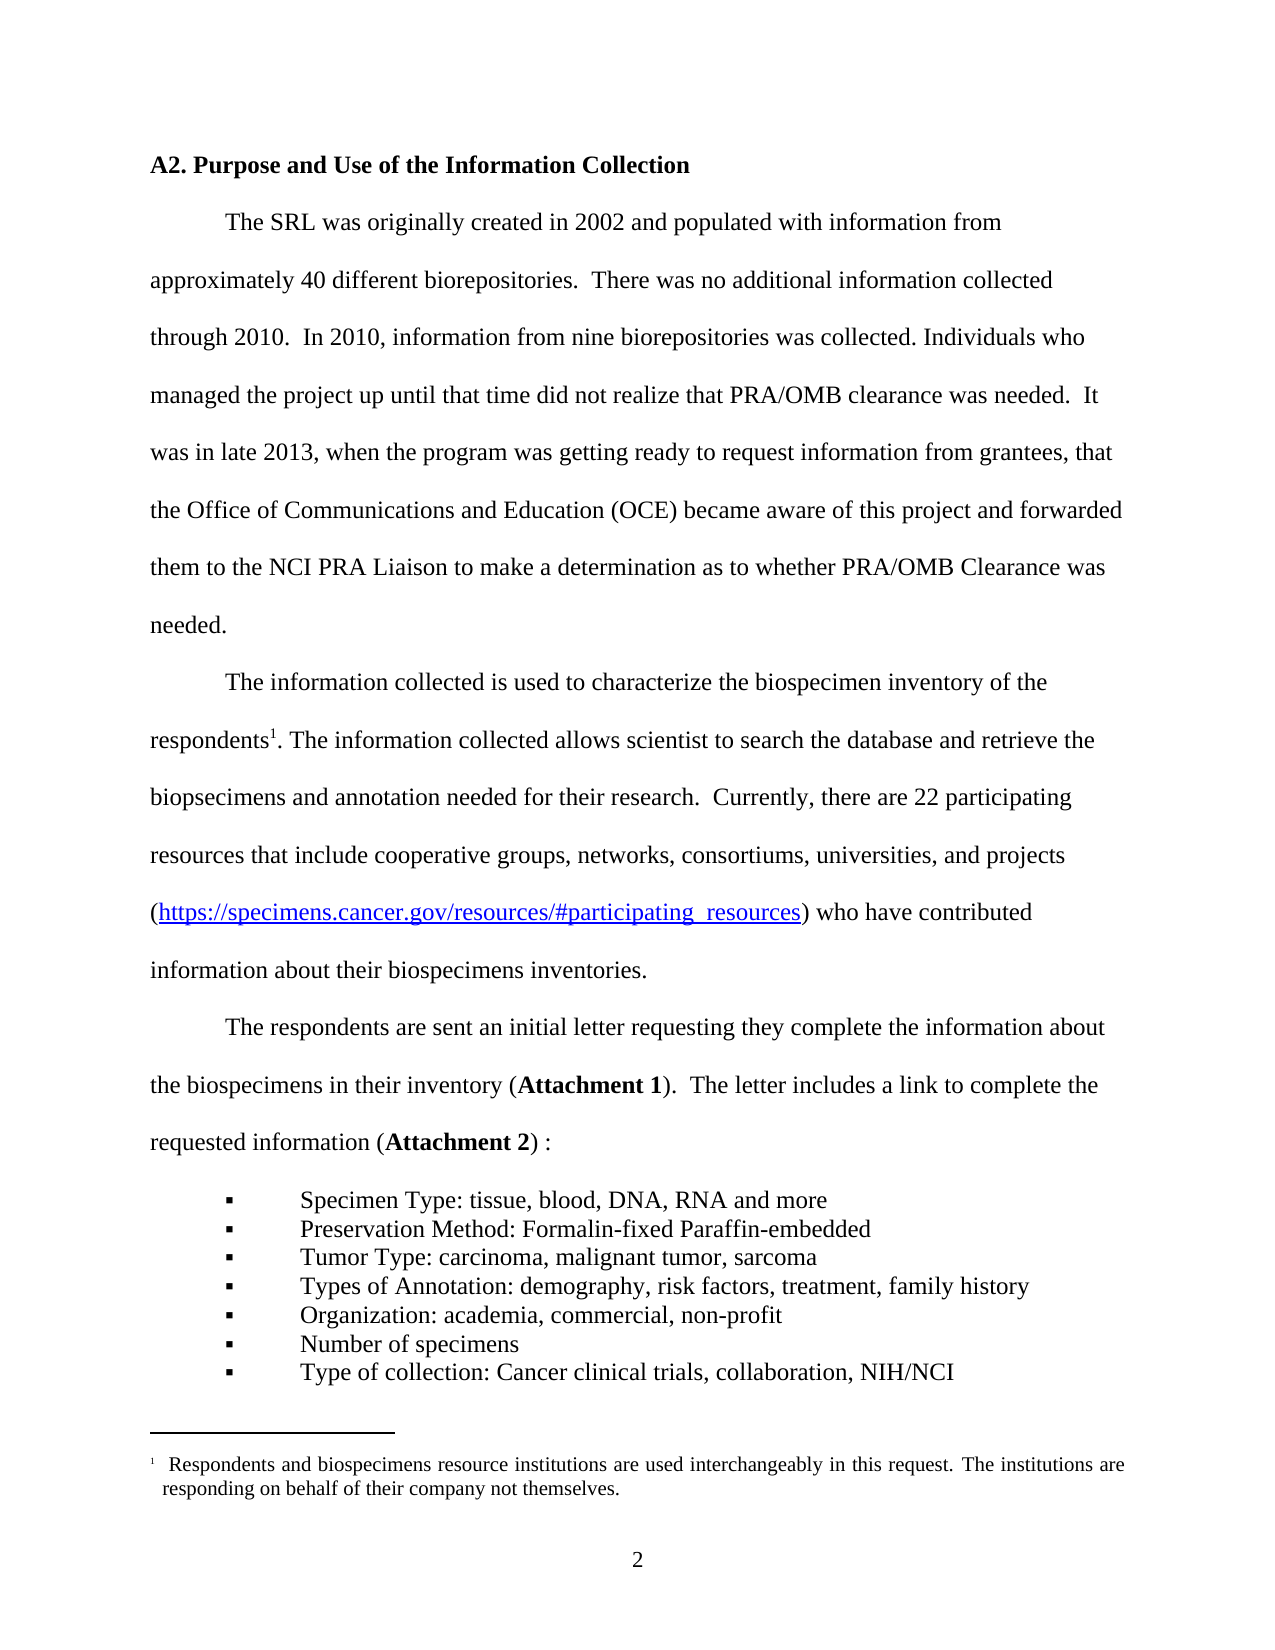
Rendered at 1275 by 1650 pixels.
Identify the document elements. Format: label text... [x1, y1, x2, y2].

text A2. Purpose and Use of the Information Collection [150, 150, 1125, 179]
text ▪ Organization: academia, commercial, non-profit [150, 1300, 1125, 1329]
text ▪ Type of collection: Cancer clinical trials, collaboration, NIH/NCI [150, 1357, 1125, 1386]
text ▪ Types of Annotation: demography, risk factors, treatment, family history [150, 1271, 1125, 1300]
text ▪ Specimen Type: tissue, blood, DNA, RNA and more [150, 1185, 1125, 1214]
text ▪ Tumor Type: carcinoma, malignant tumor, sarcoma [150, 1242, 1125, 1271]
text The respondents are sent an initial letter requesting they complete the information about the biospecimens in their inventory (Attachment 1). The letter includes a link to complete the requested information (Attachment 2) : [150, 1012, 1125, 1156]
text The information collected is used to characterize the biospecimen inventory of the respondents. The information collected allows scientist to search the database and retrieve the biopsecimens and annotation needed for their research. Currently, there are 22 participating resources that include cooperative groups, networks, consortiums, universities, and projects (https://specimens.cancer.gov/resources/#participating_resources) who have contributed information about their biospecimens inventories. [150, 667, 1125, 984]
text ▪ Number of specimens [150, 1329, 1125, 1357]
text ▪ Preservation Method: Formalin-fixed Paraffin-embedded [150, 1214, 1125, 1242]
text The SRL was originally created in 2002 and populated with information from approximately 40 different biorepositories. There was no additional information collected through 2010. In 2010, information from nine biorepositories was collected. Individuals who managed the project up until that time did not realize that PRA/OMB clearance was needed. It was in late 2013, when the program was getting ready to request information from grantees, that the Office of Communications and Education (OCE) became aware of this project and forwarded them to the NCI PRA Liaison to make a determination as to whether PRA/OMB Clearance was needed. [150, 207, 1125, 639]
